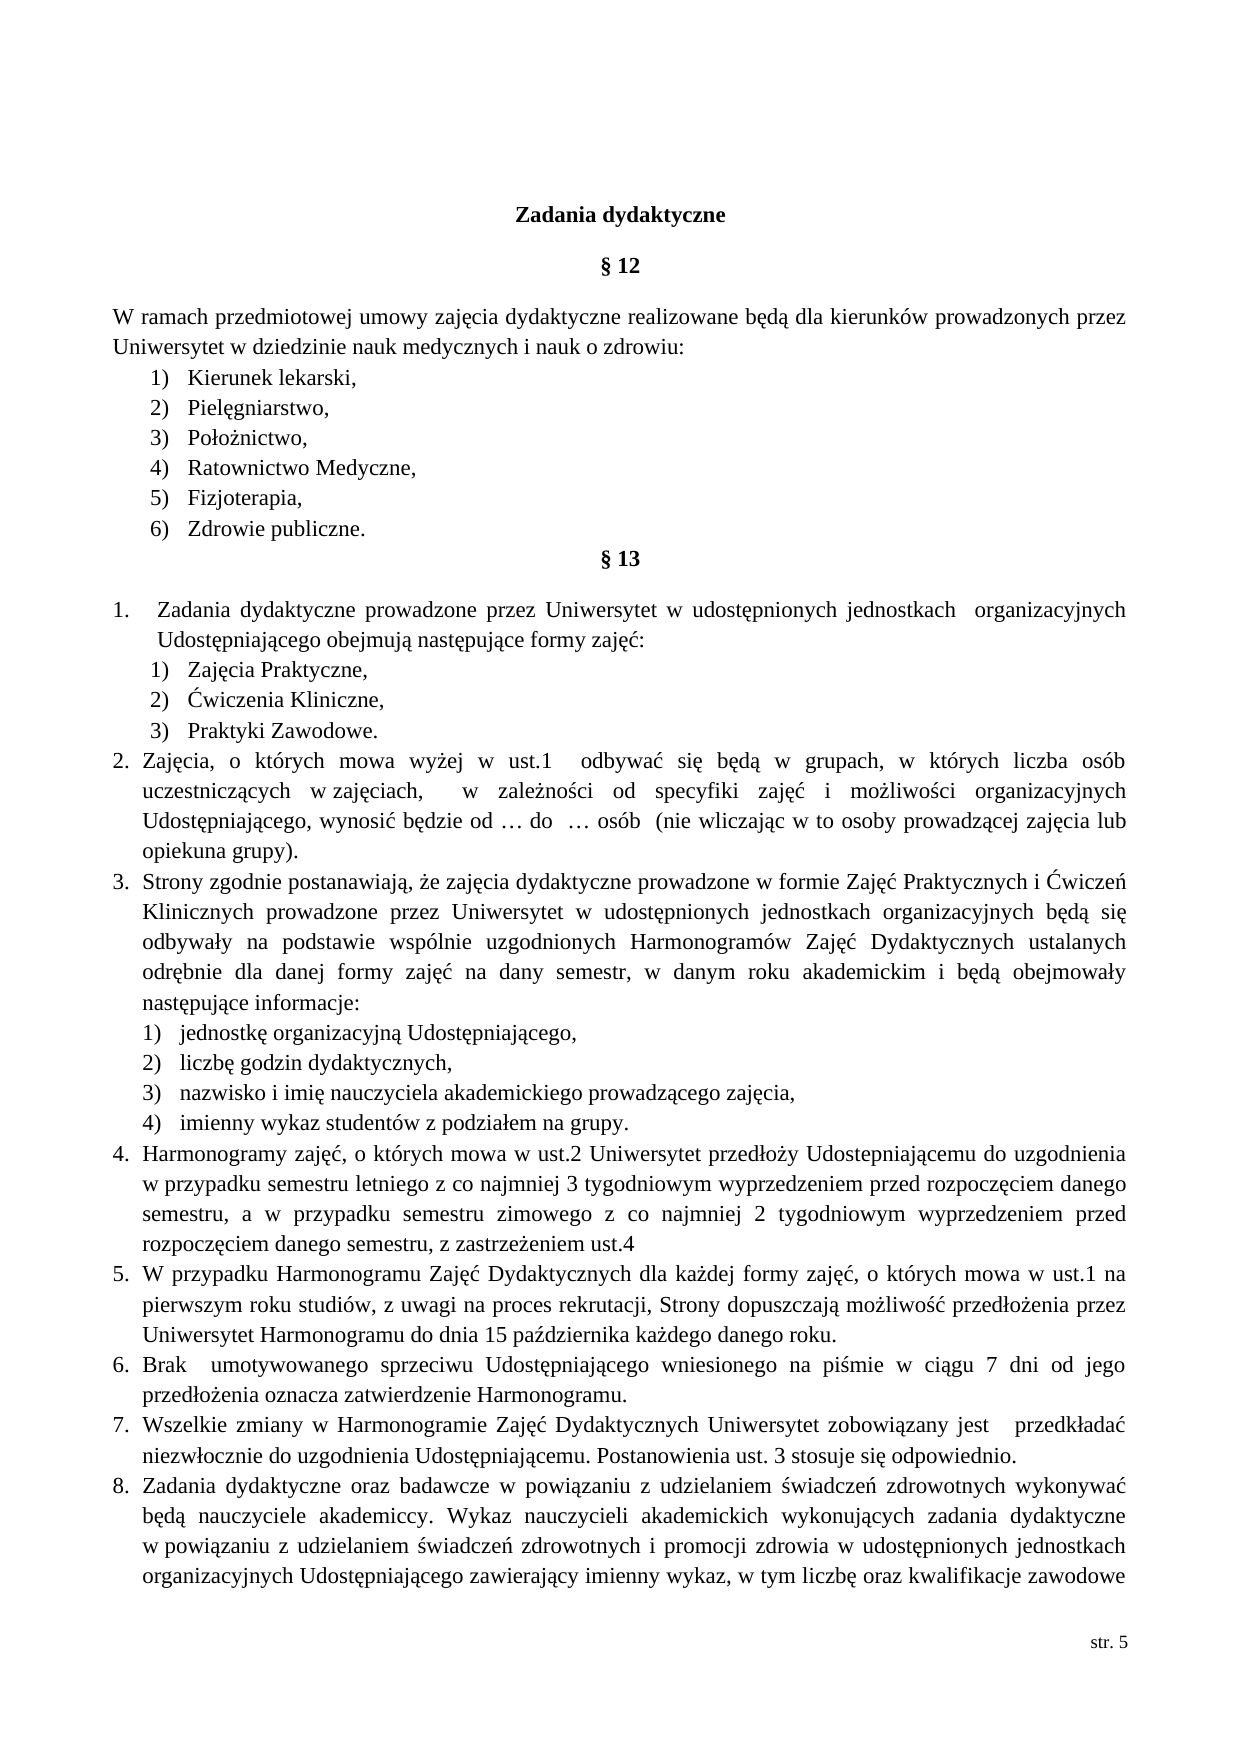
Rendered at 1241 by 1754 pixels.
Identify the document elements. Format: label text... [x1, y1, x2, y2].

list Zajęcia Praktyczne, [150, 656, 1128, 683]
list nazwisko i imię nauczyciela akademickiego prowadzącego zajęcia, [142, 1079, 1128, 1106]
text § 13 [112, 545, 1128, 571]
list Położnictwo, [150, 424, 1128, 450]
list Fizjoterapia, [150, 484, 1128, 511]
list Ćwiczenia Kliniczne, [150, 686, 1128, 713]
list Zadania dydaktyczne prowadzone przez Uniwersytet w udostępnionych jednostkach organizacyjnych Udostępniającego obejmują następujące formy zajęć: [112, 596, 1128, 652]
list Brak umotywowanego sprzeciwu Udostępniającego wniesionego na piśmie w ciągu 7 dni od jego przedłożenia oznacza zatwierdzenie Harmonogramu. [112, 1351, 1128, 1408]
text Zadania dydaktyczne [112, 201, 1128, 227]
list Kierunek lekarski, [150, 363, 1128, 390]
text W ramach przedmiotowej umowy zajęcia dydaktyczne realizowane będą dla kierunków prowadzonych przez Uniwersytet w dziedzinie nauk medycznych i nauk o zdrowiu: [112, 303, 1128, 360]
list Ratownictwo Medyczne, [150, 454, 1128, 481]
text § 12 [112, 252, 1128, 278]
list W przypadku Harmonogramu Zajęć Dydaktycznych dla każdej formy zajęć, o których mowa w ust.1 na pierwszym roku studiów, z uwagi na proces rekrutacji, Strony dopuszczają możliwość przedłożenia przez Uniwersytet Harmonogramu do dnia 15 października każdego danego roku. [112, 1260, 1128, 1347]
list Zajęcia, o których mowa wyżej w ust.1 odbywać się będą w grupach, w których liczba osób uczestniczących w zajęciach, w zależności od specyfiki zajęć i możliwości organizacyjnych Udostępniającego, wynosić będzie od … do … osób (nie wliczając w to osoby prowadzącej zajęcia lub opiekuna grupy). [112, 747, 1128, 864]
list jednostkę organizacyjną Udostępniającego, [142, 1019, 1128, 1045]
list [112, 1472, 1128, 1589]
list Harmonogramy zajęć, o których mowa w ust.2 Uniwersytet przedłoży Udostepniającemu do uzgodnienia w przypadku semestru letniego z co najmniej 3 tygodniowym wyprzedzeniem przed rozpoczęciem danego semestru, a w przypadku semestru zimowego z co najmniej 2 tygodniowym wyprzedzeniem przed rozpoczęciem danego semestru, z zastrzeżeniem ust.4 [112, 1139, 1128, 1257]
list imienny wykaz studentów z podziałem na grupy. [142, 1109, 1128, 1136]
list Strony zgodnie postanawiają, że zajęcia dydaktyczne prowadzone w formie Zajęć Praktycznych i Ćwiczeń Klinicznych prowadzone przez Uniwersytet w udostępnionych jednostkach organizacyjnych będą się odbywały na podstawie wspólnie uzgodnionych Harmonogramów Zajęć Dydaktycznych ustalanych odrębnie dla danej formy zajęć na dany semestr, w danym roku akademickim i będą obejmowały następujące informacje: [112, 868, 1128, 1015]
list liczbę godzin dydaktycznych, [142, 1049, 1128, 1075]
list Zdrowie publiczne. [150, 514, 1128, 541]
list Praktyki Zawodowe. [150, 717, 1128, 743]
list Wszelkie zmiany w Harmonogramie Zajęć Dydaktycznych Uniwersytet zobowiązany jest przedkładać niezwłocznie do uzgodnienia Udostępniającemu. Postanowienia ust. 3 stosuje się odpowiednio. [112, 1411, 1128, 1468]
list Pielęgniarstwo, [150, 394, 1128, 420]
